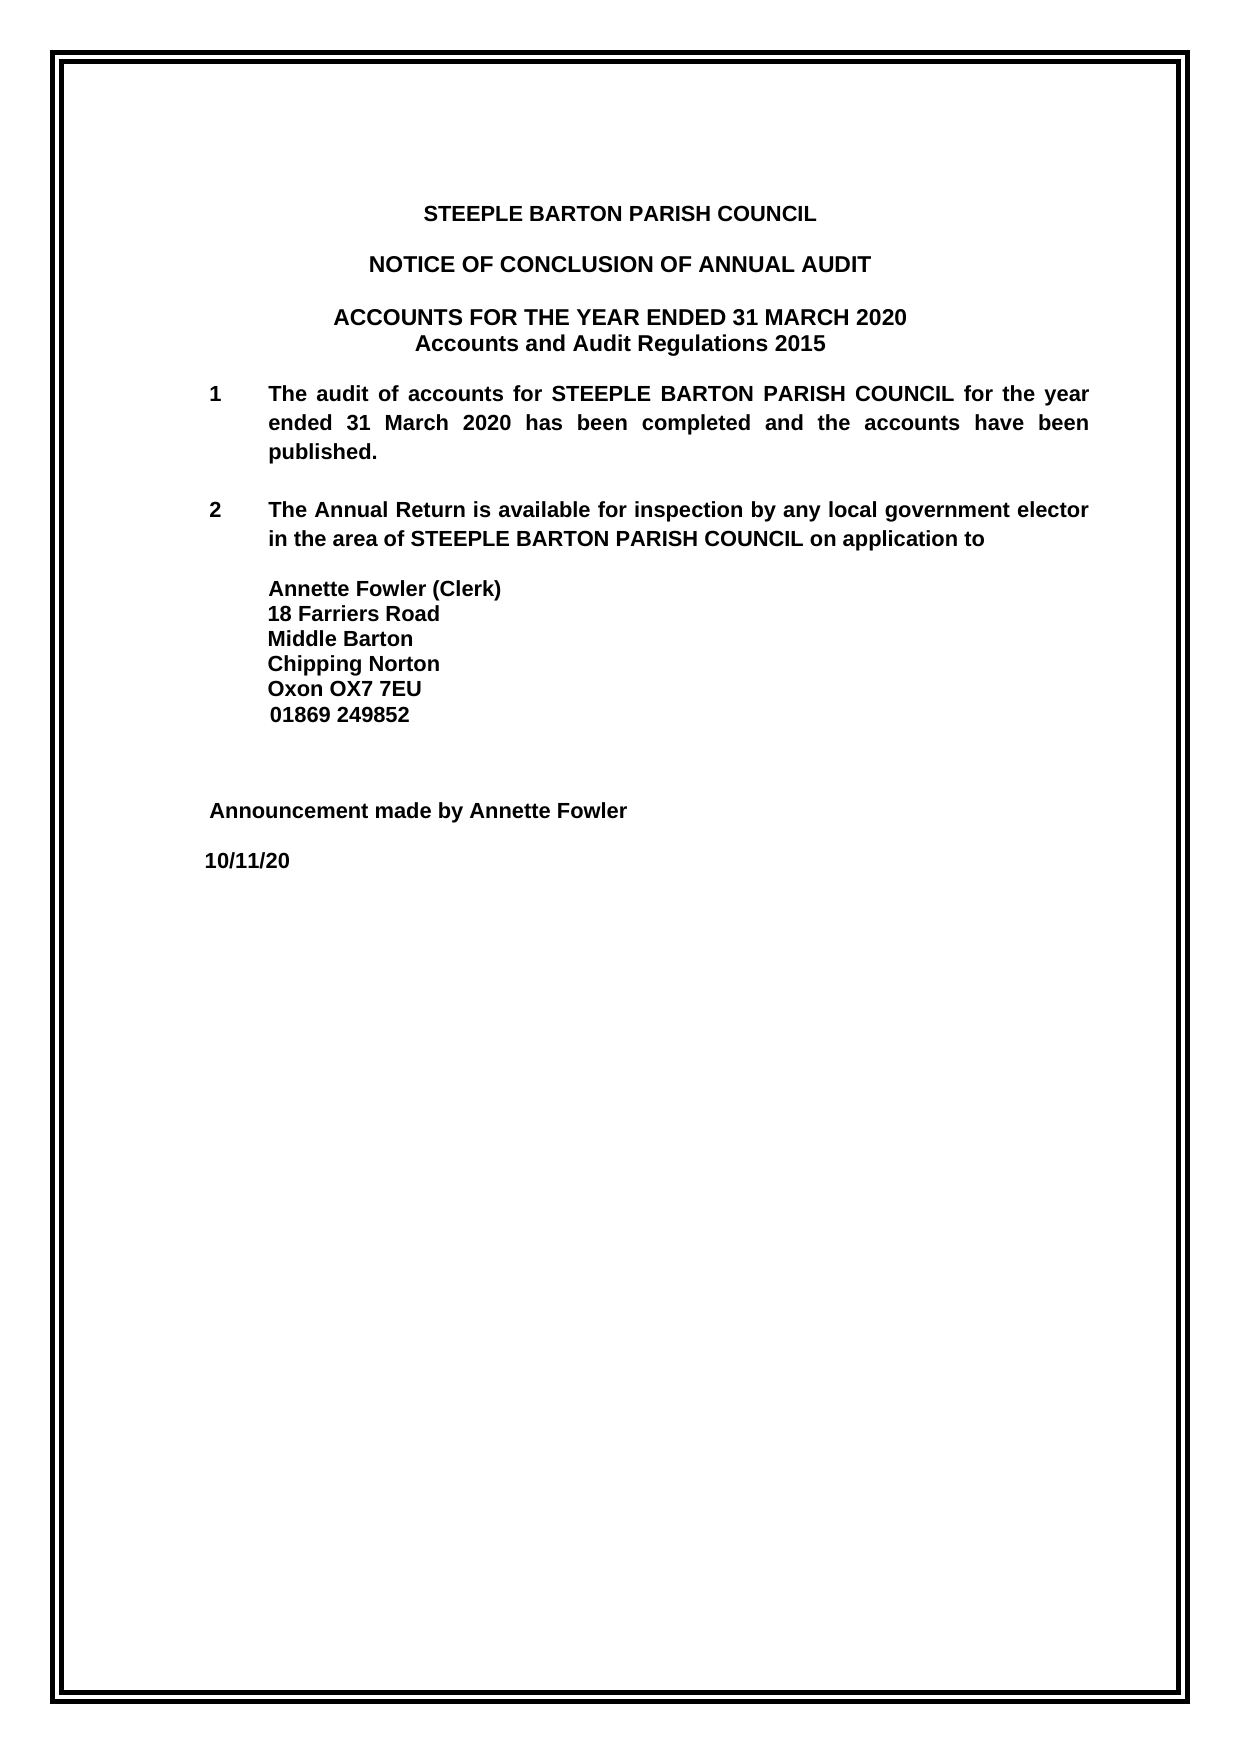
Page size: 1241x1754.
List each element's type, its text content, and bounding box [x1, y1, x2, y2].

text Chipping Norton [150, 651, 1090, 676]
text Oxon OX7 7EU [150, 676, 1090, 702]
text ACCOUNTS FOR THE YEAR ENDED 31 MARCH 2020 [150, 303, 1090, 330]
text 10/11/20 [150, 848, 1090, 873]
text NOTICE OF CONCLUSION OF ANNUAL AUDIT [150, 251, 1090, 277]
text 18 Farriers Road [150, 601, 1090, 626]
list The Annual Return is available for inspection by any local government elector in the area of STEEPLE BARTON PARISH COUNCIL on application to [209, 497, 1090, 551]
text Announcement made by Annette Fowler [209, 798, 1090, 823]
text Middle Barton [225, 626, 1090, 651]
text Annette Fowler (Clerk) [193, 576, 1090, 601]
list The audit of accounts for STEEPLE BARTON PARISH COUNCIL for the year ended 31 March 2020 has been completed and the accounts have been published. [209, 381, 1090, 464]
list 01869 249852 [209, 702, 1090, 727]
text STEEPLE BARTON PARISH COUNCIL [150, 200, 1090, 226]
text Accounts and Audit Regulations 2015 [150, 330, 1090, 356]
